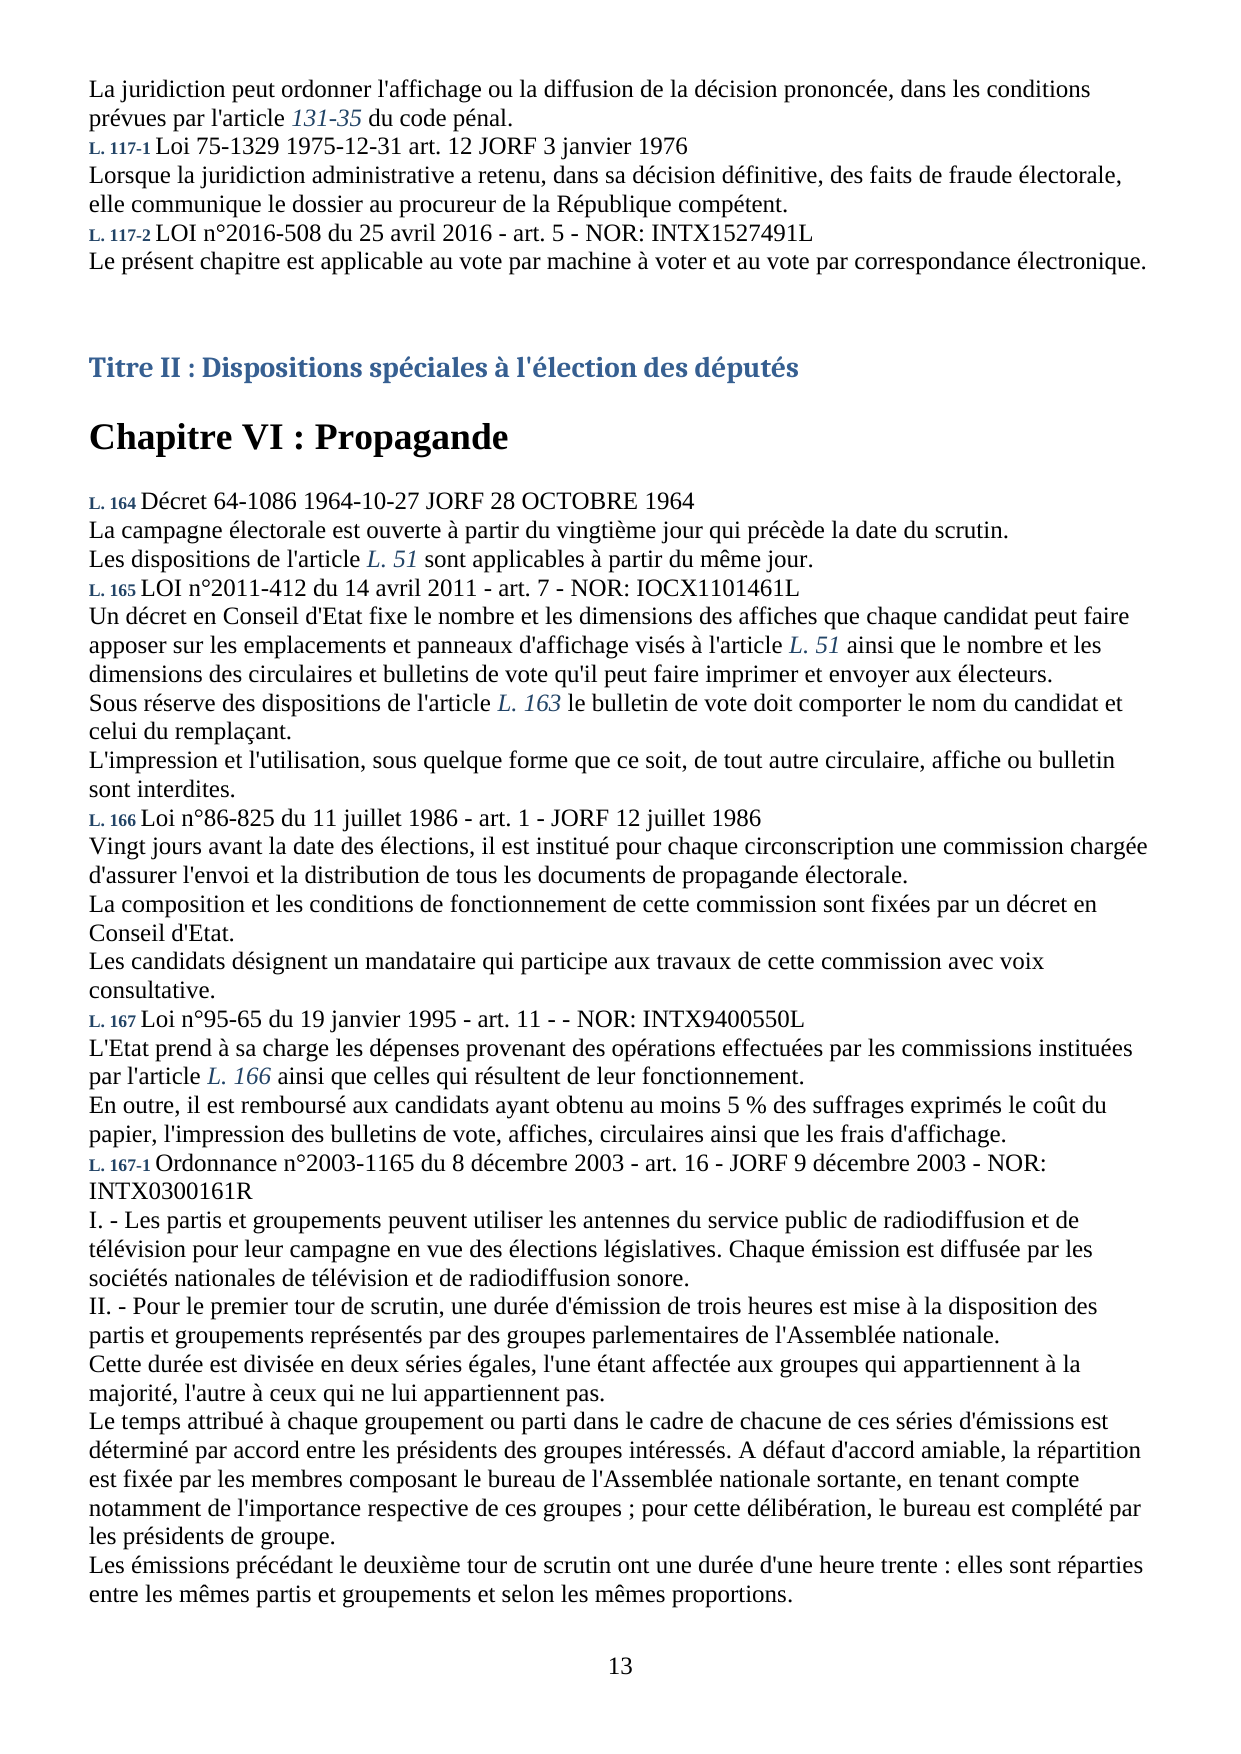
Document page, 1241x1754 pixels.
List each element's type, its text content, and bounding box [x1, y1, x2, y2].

text Un décret en Conseil d'Etat fixe le nombre et les dimensions des affiches que chaque candidat peut faire apposer sur les emplacements et panneaux d'affichage visés à l'article L. 51 ainsi que le nombre et les dimensions des circulaires et bulletins de vote qu'il peut faire imprimer et envoyer aux électeurs. [89, 601, 1152, 688]
text I. - Les partis et groupements peuvent utiliser les antennes du service public de radiodiffusion et de télévision pour leur campagne en vue des élections législatives. Chaque émission est diffusée par les sociétés nationales de télévision et de radiodiffusion sonore. [89, 1205, 1152, 1291]
text Sous réserve des dispositions de l'article L. 163 le bulletin de vote doit comporter le nom du candidat et celui du remplaçant. [89, 688, 1152, 745]
text La campagne électorale est ouverte à partir du vingtième jour qui précède la date du scrutin. [89, 515, 1152, 544]
text II. - Pour le premier tour de scrutin, une durée d'émission de trois heures est mise à la disposition des partis et groupements représentés par des groupes parlementaires de l'Assemblée nationale. [89, 1291, 1152, 1349]
text L. 167 Loi n°95-65 du 19 janvier 1995 - art. 11 - - NOR: INTX9400550L [89, 1004, 1152, 1033]
subtitle Titre II : Dispositions spéciales à l'élection des députés [89, 351, 1152, 385]
text La composition et les conditions de fonctionnement de cette commission sont fixées par un décret en Conseil d'Etat. [89, 889, 1152, 946]
subtitle Chapitre VI : Propagande [89, 414, 1152, 457]
text L. 117-2 LOI n°2016-508 du 25 avril 2016 - art. 5 - NOR: INTX1527491L [89, 218, 1152, 246]
text L'Etat prend à sa charge les dépenses provenant des opérations effectuées par les commissions instituées par l'article L. 166 ainsi que celles qui résultent de leur fonctionnement. [89, 1033, 1152, 1090]
text L. 164 Décret 64-1086 1964-10-27 JORF 28 OCTOBRE 1964 [89, 486, 1152, 515]
text Les émissions précédant le deuxième tour de scrutin ont une durée d'une heure trente : elles sont réparties entre les mêmes partis et groupements et selon les mêmes proportions. [89, 1550, 1152, 1608]
text Les dispositions de l'article L. 51 sont applicables à partir du même jour. [89, 544, 1152, 573]
text Le présent chapitre est applicable au vote par machine à voter et au vote par correspondance électronique. [89, 246, 1152, 275]
text L. 167-1 Ordonnance n°2003-1165 du 8 décembre 2003 - art. 16 - JORF 9 décembre 2003 - NOR: INTX0300161R [89, 1148, 1152, 1205]
text En outre, il est remboursé aux candidats ayant obtenu au moins 5 % des suffrages exprimés le coût du papier, l'impression des bulletins de vote, affiches, circulaires ainsi que les frais d'affichage. [89, 1090, 1152, 1148]
text L. 117-1 Loi 75-1329 1975-12-31 art. 12 JORF 3 janvier 1976 [89, 131, 1152, 160]
text L'impression et l'utilisation, sous quelque forme que ce soit, de tout autre circulaire, affiche ou bulletin sont interdites. [89, 745, 1152, 803]
text L. 166 Loi n°86-825 du 11 juillet 1986 - art. 1 - JORF 12 juillet 1986 [89, 803, 1152, 831]
text Lorsque la juridiction administrative a retenu, dans sa décision définitive, des faits de fraude électorale, elle communique le dossier au procureur de la République compétent. [89, 160, 1152, 218]
text Le temps attribué à chaque groupement ou parti dans le cadre de chacune de ces séries d'émissions est déterminé par accord entre les présidents des groupes intéressés. A défaut d'accord amiable, la répartition est fixée par les membres composant le bureau de l'Assemblée nationale sortante, en tenant compte notamment de l'importance respective de ces groupes ; pour cette délibération, le bureau est complété par les présidents de groupe. [89, 1406, 1152, 1550]
text L. 165 LOI n°2011-412 du 14 avril 2011 - art. 7 - NOR: IOCX1101461L [89, 573, 1152, 601]
text La juridiction peut ordonner l'affichage ou la diffusion de la décision prononcée, dans les conditions prévues par l'article 131-35 du code pénal. [89, 74, 1152, 131]
text Vingt jours avant la date des élections, il est institué pour chaque circonscription une commission chargée d'assurer l'envoi et la distribution de tous les documents de propagande électorale. [89, 831, 1152, 889]
text Cette durée est divisée en deux séries égales, l'une étant affectée aux groupes qui appartiennent à la majorité, l'autre à ceux qui ne lui appartiennent pas. [89, 1349, 1152, 1406]
text Les candidats désignent un mandataire qui participe aux travaux de cette commission avec voix consultative. [89, 946, 1152, 1004]
